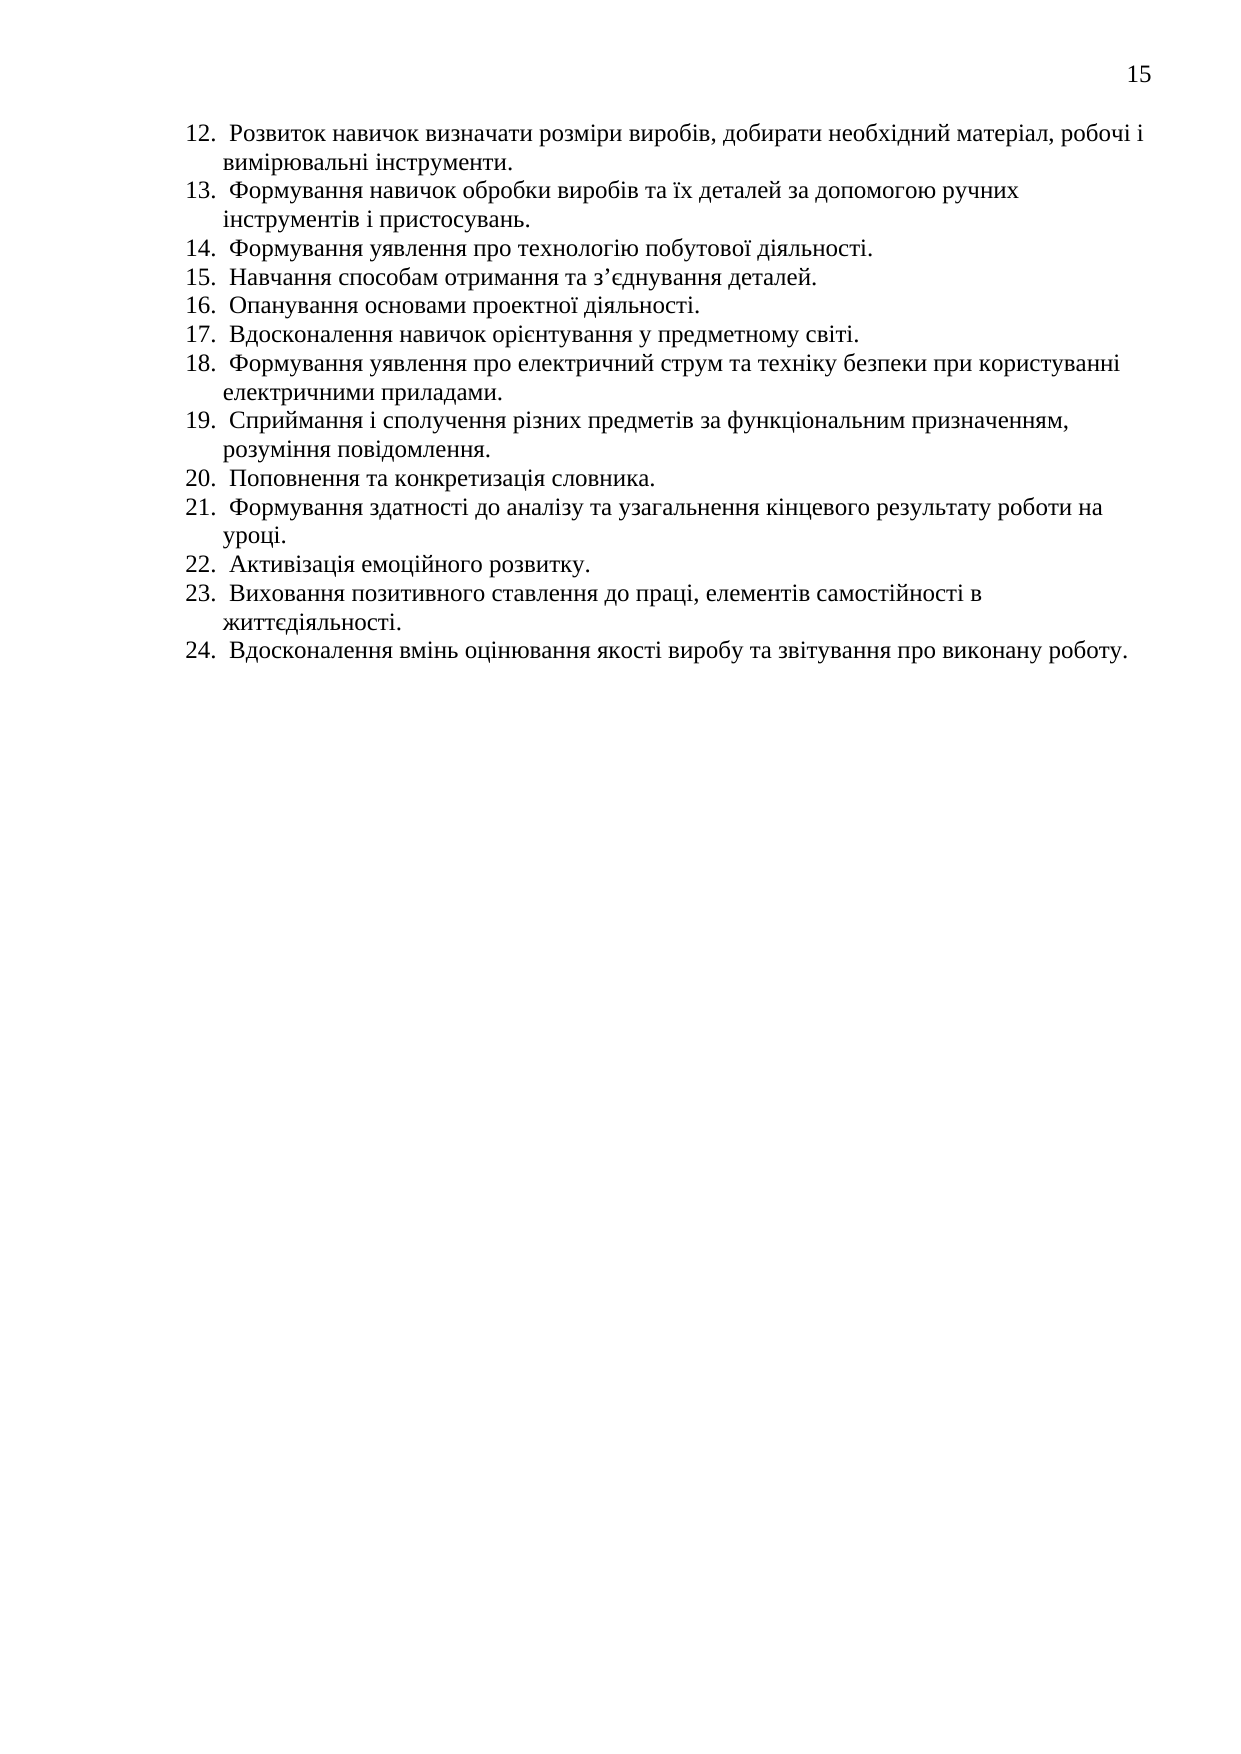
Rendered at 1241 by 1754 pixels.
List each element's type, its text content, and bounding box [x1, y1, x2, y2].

list Навчання способам отримання та з’єднування деталей. [185, 262, 1152, 291]
list Сприймання і сполучення різних предметів за функціональним призначенням, розуміння повідомлення. [185, 406, 1152, 463]
list Формування уявлення про електричний струм та техніку безпеки при користуванні електричними приладами. [185, 348, 1152, 406]
list Формування навичок обробки виробів та їх деталей за допомогою ручних інструментів і пристосувань. [185, 176, 1152, 233]
list Опанування основами проектної діяльності. [185, 291, 1152, 319]
list Вдосконалення вмінь оцінювання якості виробу та звітування про виконану роботу. [185, 636, 1152, 664]
list Поповнення та конкретизація словника. [185, 463, 1152, 492]
list Активізація емоційного розвитку. [185, 549, 1152, 578]
list Розвиток навичок визначати розміри виробів, добирати необхідний матеріал, робочі і вимірювальні інструменти. [185, 118, 1152, 176]
list Виховання позитивного ставлення до праці, елементів самостійності в життєдіяльності. [185, 578, 1152, 636]
list Формування уявлення про технологію побутової діяльності. [185, 233, 1152, 262]
list Формування здатності до аналізу та узагальнення кінцевого результату роботи на уроці. [185, 492, 1152, 549]
list Вдосконалення навичок орієнтування у предметному світі. [185, 319, 1152, 348]
